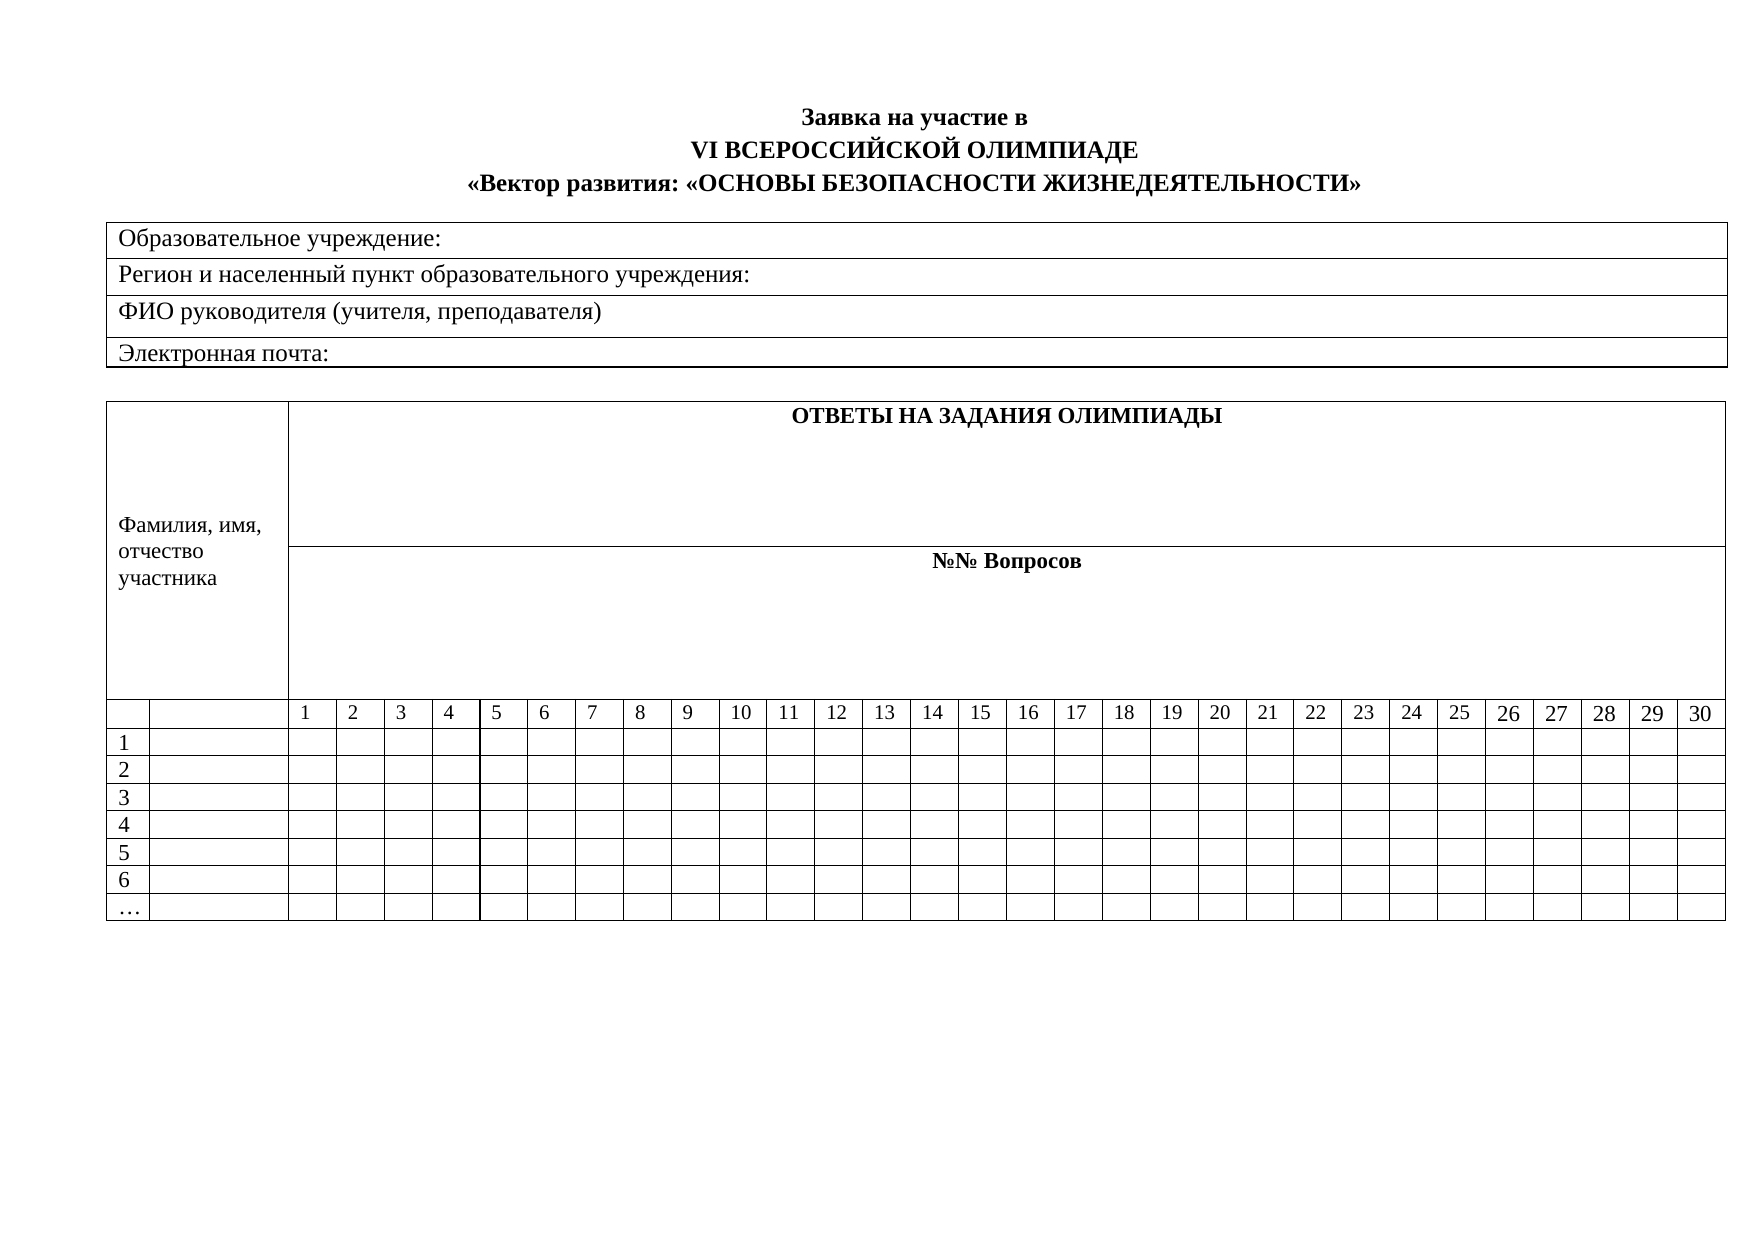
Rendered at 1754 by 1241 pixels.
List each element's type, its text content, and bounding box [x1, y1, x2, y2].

table_cell [289, 894, 336, 920]
table_cell [1103, 811, 1150, 838]
table_cell [1534, 756, 1581, 783]
table_cell [1438, 894, 1485, 920]
table_cell [624, 811, 671, 838]
table_cell [1199, 756, 1246, 783]
table_cell [911, 729, 958, 755]
table_cell 30 [1678, 700, 1725, 728]
table_cell [1151, 729, 1198, 755]
table_cell 8 [624, 700, 671, 728]
table_cell [959, 729, 1006, 755]
table_cell [1390, 866, 1437, 892]
table_header Фамилия, имя, отчество участника [107, 402, 288, 699]
table_cell [672, 729, 719, 755]
table_cell 5 [481, 700, 527, 728]
table_cell [959, 784, 1006, 810]
table_cell [1438, 756, 1485, 783]
table_cell [1486, 866, 1533, 892]
table_cell [624, 756, 671, 783]
table_cell [767, 784, 814, 810]
table_cell 22 [1294, 700, 1341, 728]
table_cell 2 [337, 700, 384, 728]
table_cell [1678, 866, 1725, 892]
table_cell [1630, 784, 1677, 810]
table_cell [767, 866, 814, 892]
table_cell [1199, 784, 1246, 810]
table_cell [289, 756, 336, 783]
table_cell 27 [1534, 700, 1581, 728]
table_cell [1199, 811, 1246, 838]
table_cell [624, 729, 671, 755]
table_cell [528, 729, 575, 755]
table_cell [1151, 784, 1198, 810]
table_cell [481, 729, 527, 755]
table_cell [959, 839, 1006, 865]
table_cell [911, 894, 958, 920]
table_cell [385, 756, 432, 783]
table_cell [959, 756, 1006, 783]
table_cell 17 [1055, 700, 1102, 728]
table_cell [1390, 729, 1437, 755]
table_cell 13 [863, 700, 910, 728]
table_cell [1103, 894, 1150, 920]
table_cell [107, 700, 149, 728]
table_cell [767, 756, 814, 783]
table_cell 29 [1630, 700, 1677, 728]
table_cell [1678, 729, 1725, 755]
table_cell 6 [528, 700, 575, 728]
table_cell [1630, 729, 1677, 755]
table_cell [1342, 729, 1389, 755]
table_cell [1055, 729, 1102, 755]
table_cell [528, 839, 575, 865]
table_cell [481, 894, 527, 920]
table_cell [1055, 756, 1102, 783]
table_cell [1342, 866, 1389, 892]
table_cell [815, 866, 862, 892]
table_cell [1630, 839, 1677, 865]
table_cell [672, 756, 719, 783]
table_cell 23 [1342, 700, 1389, 728]
table_cell [337, 729, 384, 755]
table_cell [481, 784, 527, 810]
table_cell [528, 866, 575, 892]
list VI ВСЕРОССИЙСКОЙ ОЛИМПИАДЕ [193, 135, 1636, 164]
table_cell [815, 839, 862, 865]
table_cell [1438, 811, 1485, 838]
table_cell [1486, 729, 1533, 755]
table_cell [1294, 894, 1341, 920]
table_cell [1678, 756, 1725, 783]
table_cell [959, 894, 1006, 920]
table_cell [1438, 839, 1485, 865]
table_cell [528, 756, 575, 783]
table_cell [481, 866, 527, 892]
table_cell 18 [1103, 700, 1150, 728]
table_cell [815, 894, 862, 920]
table_cell [1534, 894, 1581, 920]
table_cell [576, 866, 623, 892]
table_cell 9 [672, 700, 719, 728]
table_cell 4 [433, 700, 479, 728]
table_cell [672, 839, 719, 865]
table_cell [433, 894, 479, 920]
table_cell [1630, 894, 1677, 920]
table_cell [289, 839, 336, 865]
table_cell 28 [1582, 700, 1629, 728]
table_cell [385, 894, 432, 920]
table_cell [1199, 729, 1246, 755]
table_cell [1582, 756, 1629, 783]
table_header Образовательное учреждение: [107, 223, 1727, 258]
table_cell [720, 784, 766, 810]
table_cell [959, 811, 1006, 838]
table_cell [1582, 894, 1629, 920]
table_cell [1199, 894, 1246, 920]
table_cell [1390, 811, 1437, 838]
table_cell [1247, 866, 1293, 892]
table_cell [150, 866, 288, 892]
table_cell [1486, 839, 1533, 865]
table_cell [433, 784, 479, 810]
table_cell [1534, 866, 1581, 892]
table_cell [385, 839, 432, 865]
table_cell [385, 784, 432, 810]
table_cell 5 [107, 839, 149, 865]
table_cell 7 [576, 700, 623, 728]
table_cell [1247, 839, 1293, 865]
table_cell [1247, 894, 1293, 920]
table_cell [1294, 811, 1341, 838]
table_cell [1055, 784, 1102, 810]
table_cell [1486, 756, 1533, 783]
table_cell [672, 811, 719, 838]
table_cell [624, 866, 671, 892]
table_cell [433, 811, 479, 838]
table_cell [337, 866, 384, 892]
table_cell [337, 756, 384, 783]
table_cell [1342, 811, 1389, 838]
table_cell [1438, 866, 1485, 892]
table_cell [1199, 839, 1246, 865]
table_cell [481, 811, 527, 838]
table_cell [911, 839, 958, 865]
table_cell [1294, 784, 1341, 810]
table_cell 20 [1199, 700, 1246, 728]
table_cell [720, 866, 766, 892]
table_cell [1630, 811, 1677, 838]
table_cell ФИО руководителя (учителя, преподавателя) [107, 296, 1727, 337]
table_cell [1390, 784, 1437, 810]
table_cell [863, 811, 910, 838]
table_cell 21 [1247, 700, 1293, 728]
table_cell [1247, 729, 1293, 755]
table_cell [1151, 894, 1198, 920]
list «Вектор развития: «ОСНОВЫ БЕЗОПАСНОСТИ ЖИЗНЕДЕЯТЕЛЬНОСТИ» [193, 168, 1636, 197]
table_cell [624, 784, 671, 810]
table_cell [672, 866, 719, 892]
table_cell [1103, 784, 1150, 810]
table_cell [1103, 756, 1150, 783]
table_cell [815, 811, 862, 838]
table_cell [1151, 866, 1198, 892]
table_cell [1247, 784, 1293, 810]
table_cell 6 [107, 866, 149, 892]
table_cell 24 [1390, 700, 1437, 728]
table_cell [672, 894, 719, 920]
table_cell [1582, 784, 1629, 810]
table_cell [289, 784, 336, 810]
table_cell [1582, 811, 1629, 838]
table_cell [576, 729, 623, 755]
table_cell 25 [1438, 700, 1485, 728]
table_cell [767, 811, 814, 838]
table_cell [1294, 729, 1341, 755]
table_cell [1055, 866, 1102, 892]
table_cell [1534, 839, 1581, 865]
table_cell 1 [289, 700, 336, 728]
table_cell [433, 866, 479, 892]
table_cell [150, 894, 288, 920]
table_cell [150, 839, 288, 865]
table_cell 12 [815, 700, 862, 728]
table_cell 3 [385, 700, 432, 728]
table_cell [720, 756, 766, 783]
table_cell №№ Вопросов [289, 547, 1725, 699]
table_cell [1678, 839, 1725, 865]
table_cell [1007, 756, 1054, 783]
table_cell [1007, 729, 1054, 755]
table_cell [481, 756, 527, 783]
table_cell [1103, 866, 1150, 892]
table_cell [815, 784, 862, 810]
table_cell [767, 839, 814, 865]
table_cell [863, 839, 910, 865]
table_cell 1 [107, 729, 149, 755]
table_cell [385, 866, 432, 892]
table_cell [1151, 756, 1198, 783]
table_cell [1007, 839, 1054, 865]
table_cell [1007, 811, 1054, 838]
table_cell [150, 756, 288, 783]
table_cell [863, 894, 910, 920]
table_cell [1678, 811, 1725, 838]
table_cell 16 [1007, 700, 1054, 728]
table_cell [289, 811, 336, 838]
table_cell [576, 839, 623, 865]
table_cell 4 [107, 811, 149, 838]
table_cell [624, 839, 671, 865]
table_cell [1103, 729, 1150, 755]
table_cell [1582, 839, 1629, 865]
table_cell [863, 729, 910, 755]
table_cell [815, 756, 862, 783]
table_cell [1678, 784, 1725, 810]
table_cell [863, 756, 910, 783]
table_cell [1055, 894, 1102, 920]
table_cell 15 [959, 700, 1006, 728]
table_cell [1247, 811, 1293, 838]
table_cell [150, 811, 288, 838]
table_cell [1582, 866, 1629, 892]
table_cell [911, 811, 958, 838]
table_cell [337, 784, 384, 810]
table_cell [1151, 839, 1198, 865]
table_cell [576, 756, 623, 783]
table_cell [672, 784, 719, 810]
table_cell [1390, 894, 1437, 920]
table_cell [576, 811, 623, 838]
table_cell [1007, 894, 1054, 920]
table_cell [1342, 756, 1389, 783]
table_cell Регион и населенный пункт образовательного учреждения: [107, 259, 1727, 295]
table_cell 26 [1486, 700, 1533, 728]
table_cell [289, 866, 336, 892]
table_cell [720, 811, 766, 838]
table_cell 11 [767, 700, 814, 728]
table_cell [433, 839, 479, 865]
table_cell [1486, 811, 1533, 838]
table_cell [1007, 866, 1054, 892]
table_cell [1582, 729, 1629, 755]
table_cell [1630, 866, 1677, 892]
table_cell [815, 729, 862, 755]
table_cell [1534, 784, 1581, 810]
table_cell [433, 756, 479, 783]
table_cell [720, 894, 766, 920]
table_cell [911, 784, 958, 810]
table_cell [1438, 729, 1485, 755]
table_cell [150, 700, 288, 728]
table_cell [1199, 866, 1246, 892]
table_cell [1390, 756, 1437, 783]
table_cell [385, 729, 432, 755]
table_cell [1342, 894, 1389, 920]
table_cell [1390, 839, 1437, 865]
table_cell 10 [720, 700, 766, 728]
table_cell 2 [107, 756, 149, 783]
table_cell [1342, 784, 1389, 810]
table_cell [289, 729, 336, 755]
table_header ОТВЕТЫ НА ЗАДАНИЯ ОЛИМПИАДЫ [289, 402, 1725, 546]
table_cell [528, 811, 575, 838]
table_cell [576, 784, 623, 810]
table_cell 14 [911, 700, 958, 728]
table_cell [911, 756, 958, 783]
table_cell [1438, 784, 1485, 810]
table_cell [1486, 784, 1533, 810]
table_cell [1247, 756, 1293, 783]
table_cell [481, 839, 527, 865]
table_cell … [107, 894, 149, 920]
table_cell [1055, 811, 1102, 838]
table_cell [1151, 811, 1198, 838]
table_cell [150, 729, 288, 755]
table_cell [1294, 866, 1341, 892]
table_cell [337, 894, 384, 920]
table_cell [863, 784, 910, 810]
table_cell [528, 894, 575, 920]
table_cell 3 [107, 784, 149, 810]
table_cell [1630, 756, 1677, 783]
table_cell 19 [1151, 700, 1198, 728]
table_cell [1103, 839, 1150, 865]
table_cell [1007, 784, 1054, 810]
table_cell [720, 839, 766, 865]
table_cell [150, 784, 288, 810]
table_cell [528, 784, 575, 810]
table_cell [624, 894, 671, 920]
table_cell [433, 729, 479, 755]
table_cell [1055, 839, 1102, 865]
table_cell [385, 811, 432, 838]
table_cell [911, 866, 958, 892]
table_cell [720, 729, 766, 755]
table_cell [959, 866, 1006, 892]
table_cell [1534, 811, 1581, 838]
table_cell [863, 866, 910, 892]
table_cell [337, 811, 384, 838]
table_cell [1486, 894, 1533, 920]
table_cell [1678, 894, 1725, 920]
table_cell [337, 839, 384, 865]
table_cell [767, 894, 814, 920]
table_cell [576, 894, 623, 920]
table_cell [1294, 839, 1341, 865]
table_cell [1534, 729, 1581, 755]
list Заявка на участие в [193, 102, 1636, 131]
table_cell Электронная почта: [107, 338, 1727, 366]
table_cell [1294, 756, 1341, 783]
table_cell [767, 729, 814, 755]
table_cell [1342, 839, 1389, 865]
